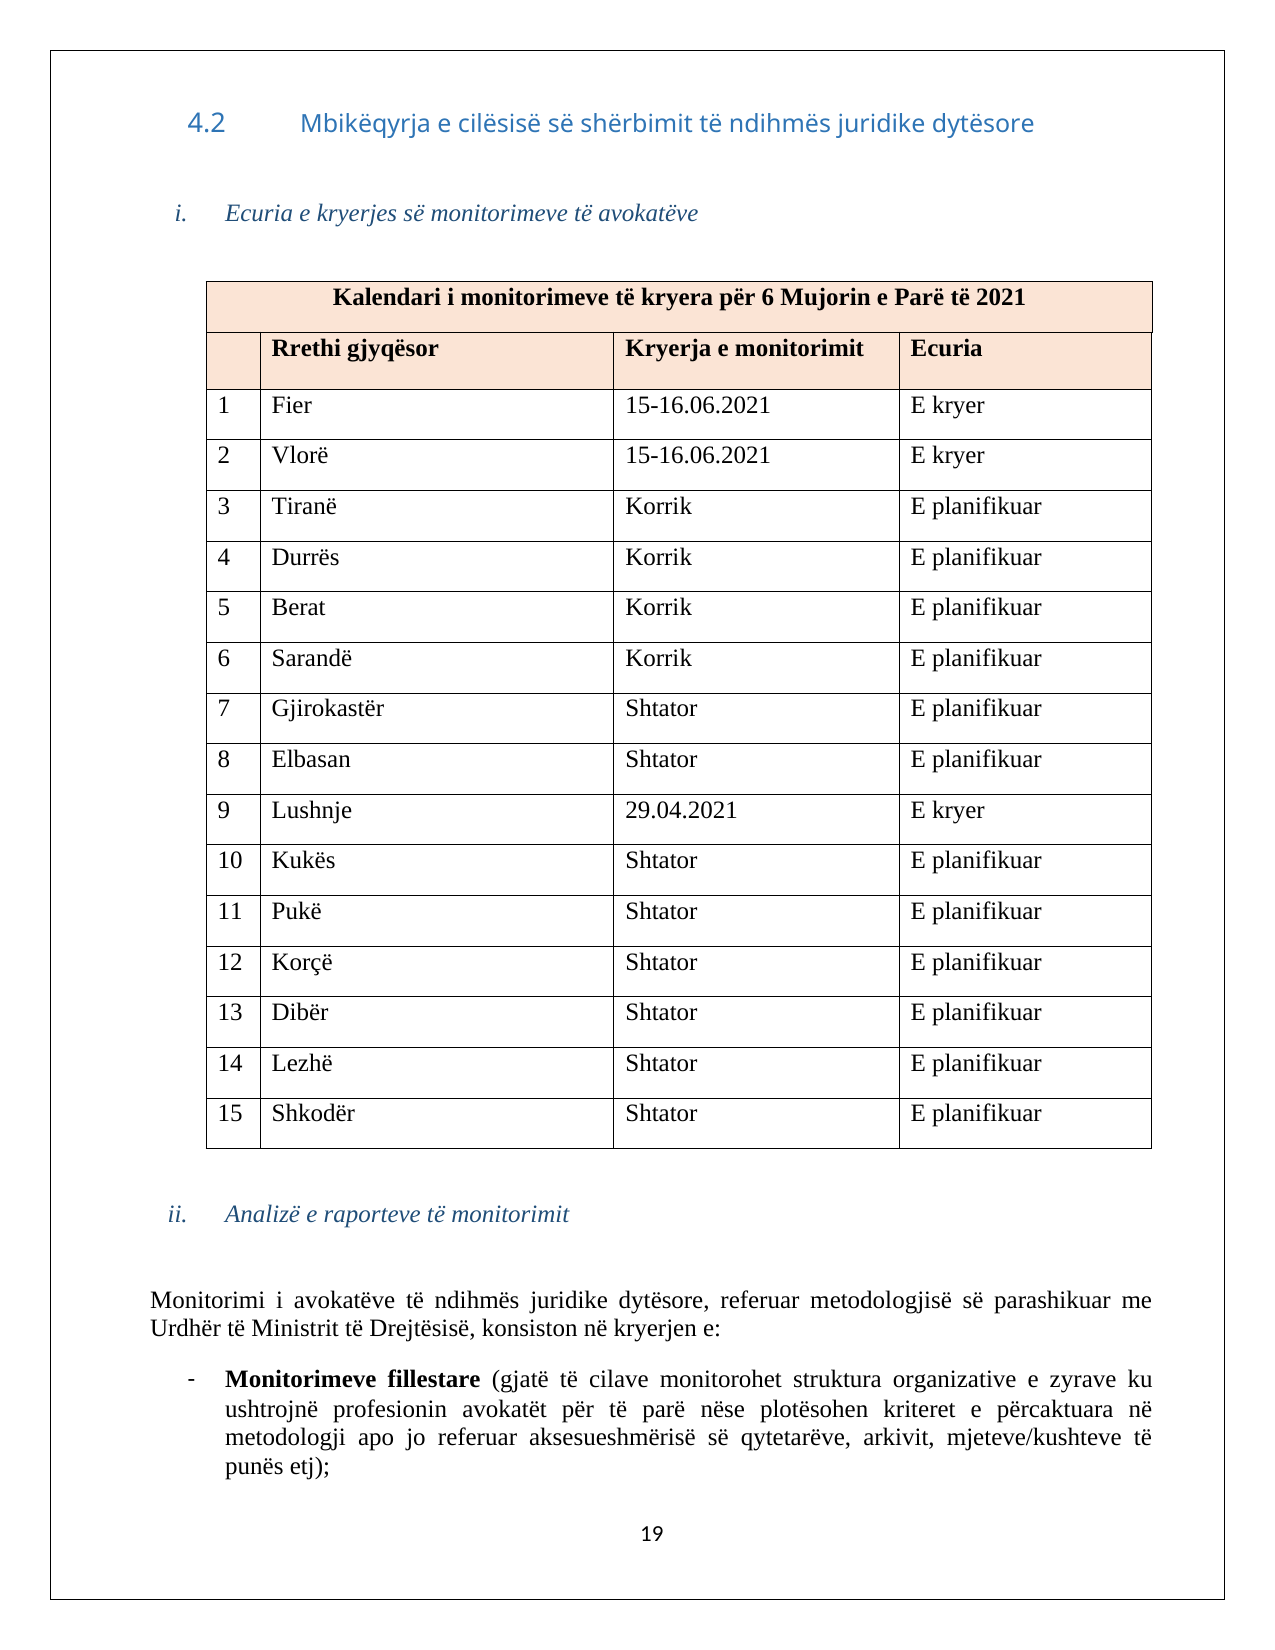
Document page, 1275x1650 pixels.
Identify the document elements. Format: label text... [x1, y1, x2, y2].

table_cell Shkodër [261, 1099, 613, 1148]
table_cell E planifikuar [900, 947, 1151, 996]
table_cell 29.04.2021 [614, 795, 899, 844]
table_cell 10 [207, 845, 260, 895]
table_cell 15 [207, 1099, 260, 1148]
table_cell Tiranë [261, 491, 613, 541]
subtitle Mbikëqyrja e cilësisë së shërbimit të ndihmës juridike dytësore [187, 103, 1153, 140]
table_cell Vlorë [261, 440, 613, 490]
table_cell Berat [261, 592, 613, 642]
table_cell Shtator [614, 896, 899, 946]
table_cell 2 [207, 440, 260, 490]
table_cell Lushnje [261, 795, 613, 844]
table_cell Shtator [614, 845, 899, 895]
table_cell E planifikuar [900, 542, 1151, 591]
table_cell 14 [207, 1048, 260, 1097]
table_cell E planifikuar [900, 643, 1151, 692]
table_cell Kukës [261, 845, 613, 895]
list Analizë e raporteve të monitorimit [187, 1199, 1153, 1227]
table_cell 13 [207, 997, 260, 1047]
text Monitorimi i avokatëve të ndihmës juridike dytësore, referuar metodologjisë së parashikuar me Urdhër të Ministrit të Drejtësisë, konsiston në kryerjen e: [150, 1285, 1153, 1342]
table_cell Sarandë [261, 643, 613, 692]
table_cell E planifikuar [900, 694, 1151, 743]
table_cell 11 [207, 896, 260, 946]
table_cell E planifikuar [900, 845, 1151, 895]
table_cell E planifikuar [900, 592, 1151, 642]
table_header Kalendari i monitorimeve të kryera për 6 Mujorin e Parë të 2021 [207, 282, 1152, 332]
table_cell Dibër [261, 997, 613, 1047]
table_cell Gjirokastër [261, 694, 613, 743]
table_cell 5 [207, 592, 260, 642]
table_cell 3 [207, 491, 260, 541]
table_cell 12 [207, 947, 260, 996]
table_cell 4 [207, 542, 260, 591]
table_cell Durrës [261, 542, 613, 591]
table_cell Shtator [614, 1099, 899, 1148]
table_cell Korrik [614, 491, 899, 541]
table_cell Fier [261, 390, 613, 439]
table_cell Shtator [614, 1048, 899, 1097]
table_cell 15-16.06.2021 [614, 440, 899, 490]
table_cell 7 [207, 694, 260, 743]
table_cell Ecuria [900, 333, 1151, 389]
table_cell E planifikuar [900, 744, 1151, 794]
table_cell E planifikuar [900, 491, 1151, 541]
table_cell [207, 333, 260, 389]
table_cell E planifikuar [900, 1099, 1151, 1148]
table_cell Rrethi gjyqësor [261, 333, 613, 389]
table_cell Shtator [614, 997, 899, 1047]
table_cell 9 [207, 795, 260, 844]
table_cell E planifikuar [900, 896, 1151, 946]
table_cell E kryer [900, 795, 1151, 844]
table_cell E kryer [900, 440, 1151, 490]
table_cell Korrik [614, 643, 899, 692]
table_cell E planifikuar [900, 997, 1151, 1047]
table_cell E kryer [900, 390, 1151, 439]
list Monitorimeve fillestare (gjatë të cilave monitorohet struktura organizative e zyrave ku ushtrojnë profesionin avokatët për të parë nëse plotësohen kriteret e përcaktuara në metodologji apo jo referuar aksesueshmërisë së qytetarëve, arkivit, mjeteve/kushteve të punës etj); [187, 1363, 1153, 1480]
table_cell Shtator [614, 947, 899, 996]
table_cell Korrik [614, 592, 899, 642]
table_cell 6 [207, 643, 260, 692]
table_cell Korçë [261, 947, 613, 996]
table_cell Lezhë [261, 1048, 613, 1097]
table_cell 8 [207, 744, 260, 794]
list Ecuria e kryerjes së monitorimeve të avokatëve [187, 198, 1153, 227]
table_cell Pukë [261, 896, 613, 946]
table_cell Shtator [614, 744, 899, 794]
table_cell Kryerja e monitorimit [614, 333, 899, 389]
table_cell E planifikuar [900, 1048, 1151, 1097]
table_cell Korrik [614, 542, 899, 591]
table_cell Elbasan [261, 744, 613, 794]
table_cell 1 [207, 390, 260, 439]
table_cell 15-16.06.2021 [614, 390, 899, 439]
table_cell Shtator [614, 694, 899, 743]
